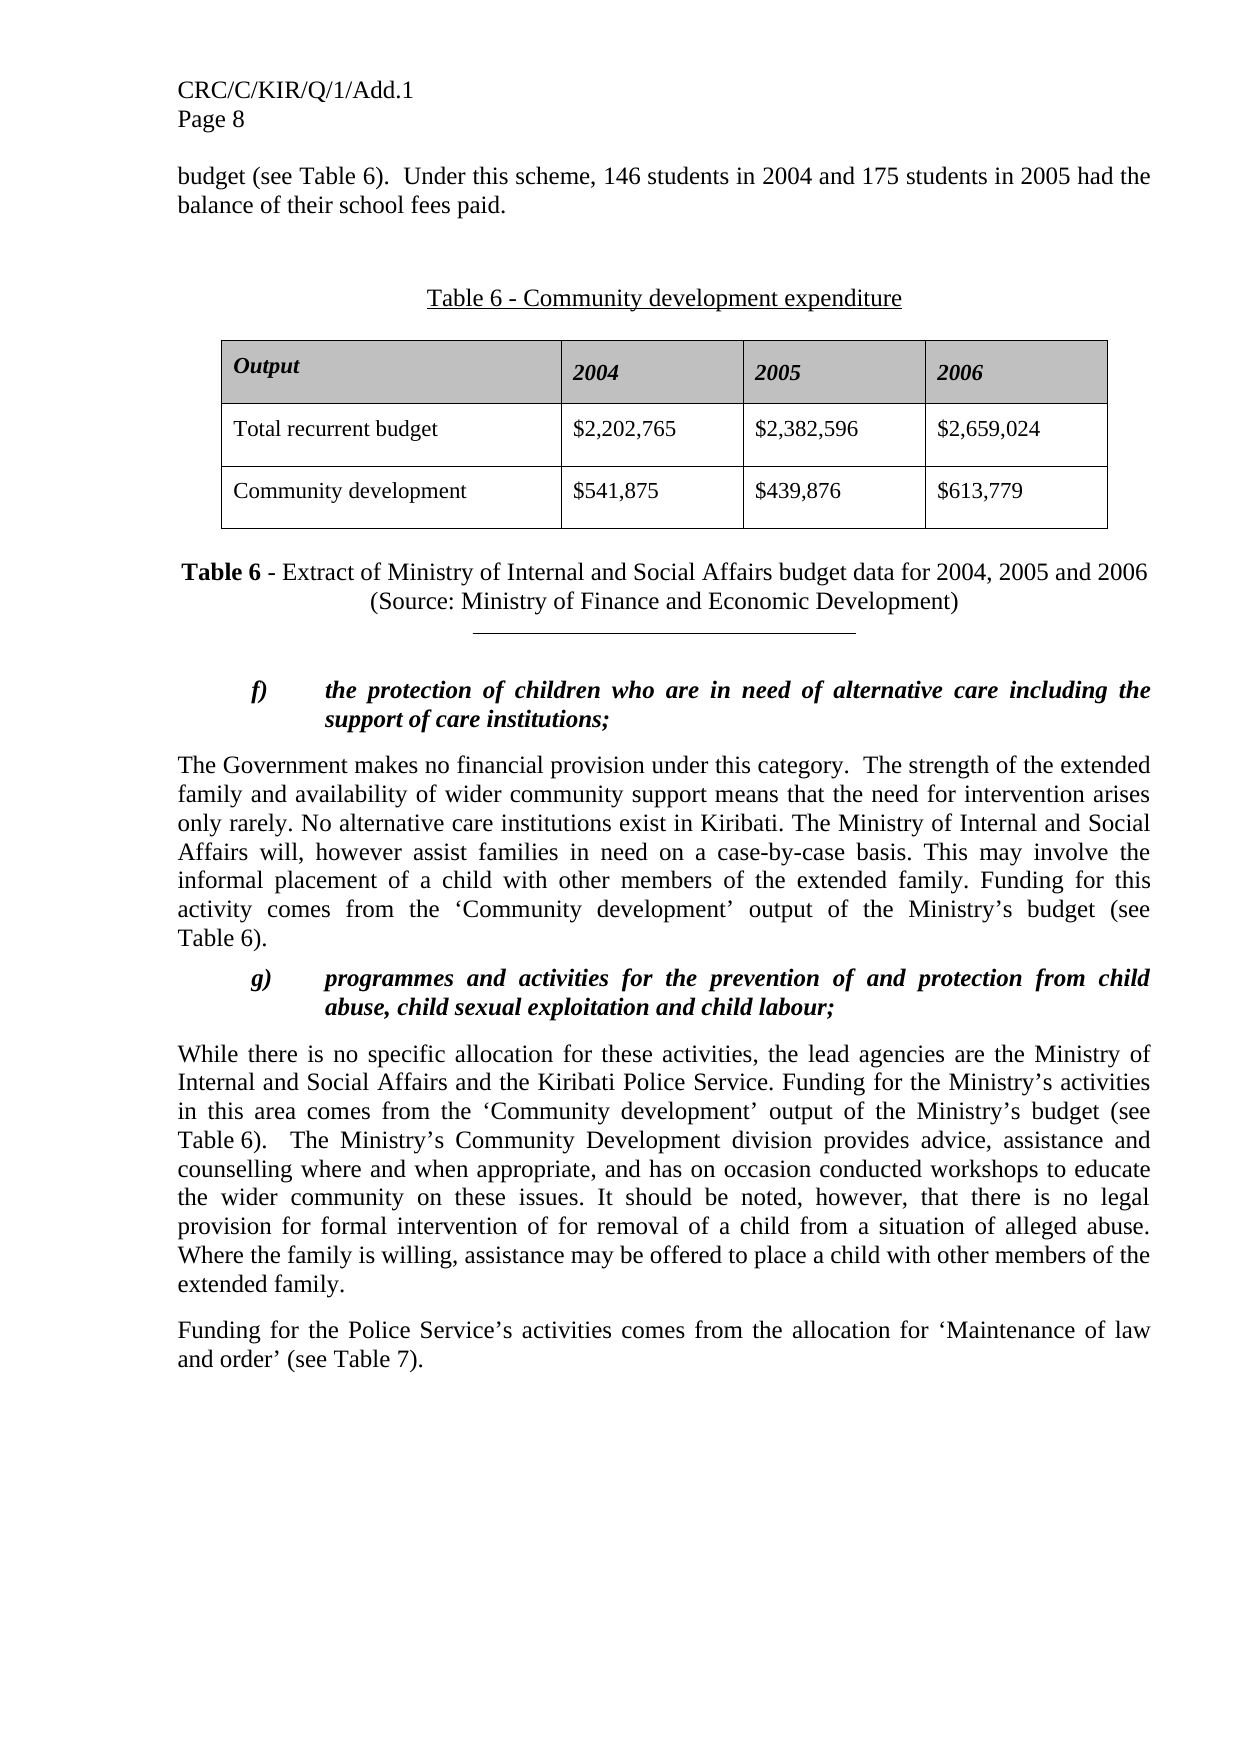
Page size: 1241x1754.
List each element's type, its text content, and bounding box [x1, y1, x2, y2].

text Funding for the Police Service’s activities comes from the allocation for ‘Maintenance of law and order’ (see Table 7). [177, 1315, 1152, 1373]
text Table 6 - Community development expenditure [177, 283, 1152, 312]
table_header 2005 [744, 341, 925, 403]
table_header 2006 [926, 341, 1107, 403]
text Table 6 - Extract of Ministry of Internal and Social Affairs budget data for 2004, 2005 and 2006 [177, 557, 1152, 586]
text While there is no specific allocation for these activities, the lead agencies are the Ministry of Internal and Social Affairs and the Kiribati Police Service. Funding for the Ministry’s activities in this area comes from the ‘Community development’ output of the Ministry’s budget (see Table 6). The Ministry’s Community Development division provides advice, assistance and counselling where and when appropriate, and has on occasion conducted workshops to educate the wider community on these issues. It should be noted, however, that there is no legal provision for formal intervention of for removal of a child from a situation of alleged abuse. Where the family is willing, assistance may be offered to place a child with other members of the extended family. [177, 1039, 1152, 1297]
table_header 2004 [562, 341, 743, 403]
table_cell $2,659,024 [926, 404, 1107, 466]
table_cell Community development [222, 467, 561, 528]
table_cell $439,876 [744, 467, 925, 528]
table_cell $541,875 [562, 467, 743, 528]
table_cell $2,382,596 [744, 404, 925, 466]
table_cell $613,779 [926, 467, 1107, 528]
table_cell Total recurrent budget [222, 404, 561, 466]
text f) the protection of children who are in need of alternative care including the support of care institutions; [251, 675, 1152, 733]
table_cell $2,202,765 [562, 404, 743, 466]
text (Source: Ministry of Finance and Economic Development) [177, 586, 1152, 615]
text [177, 161, 1152, 219]
table_header Output [222, 341, 561, 403]
text The Government makes no financial provision under this category. The strength of the extended family and availability of wider community support means that the need for intervention arises only rarely. No alternative care institutions exist in Kiribati. The Ministry of Internal and Social Affairs will, however assist families in need on a case-by-case basis. This may involve the informal placement of a child with other members of the extended family. Funding for this activity comes from the ‘Community development’ output of the Ministry’s budget (see Table 6). [177, 750, 1152, 952]
text g) programmes and activities for the prevention of and protection from child abuse, child sexual exploitation and child labour; [251, 963, 1152, 1021]
